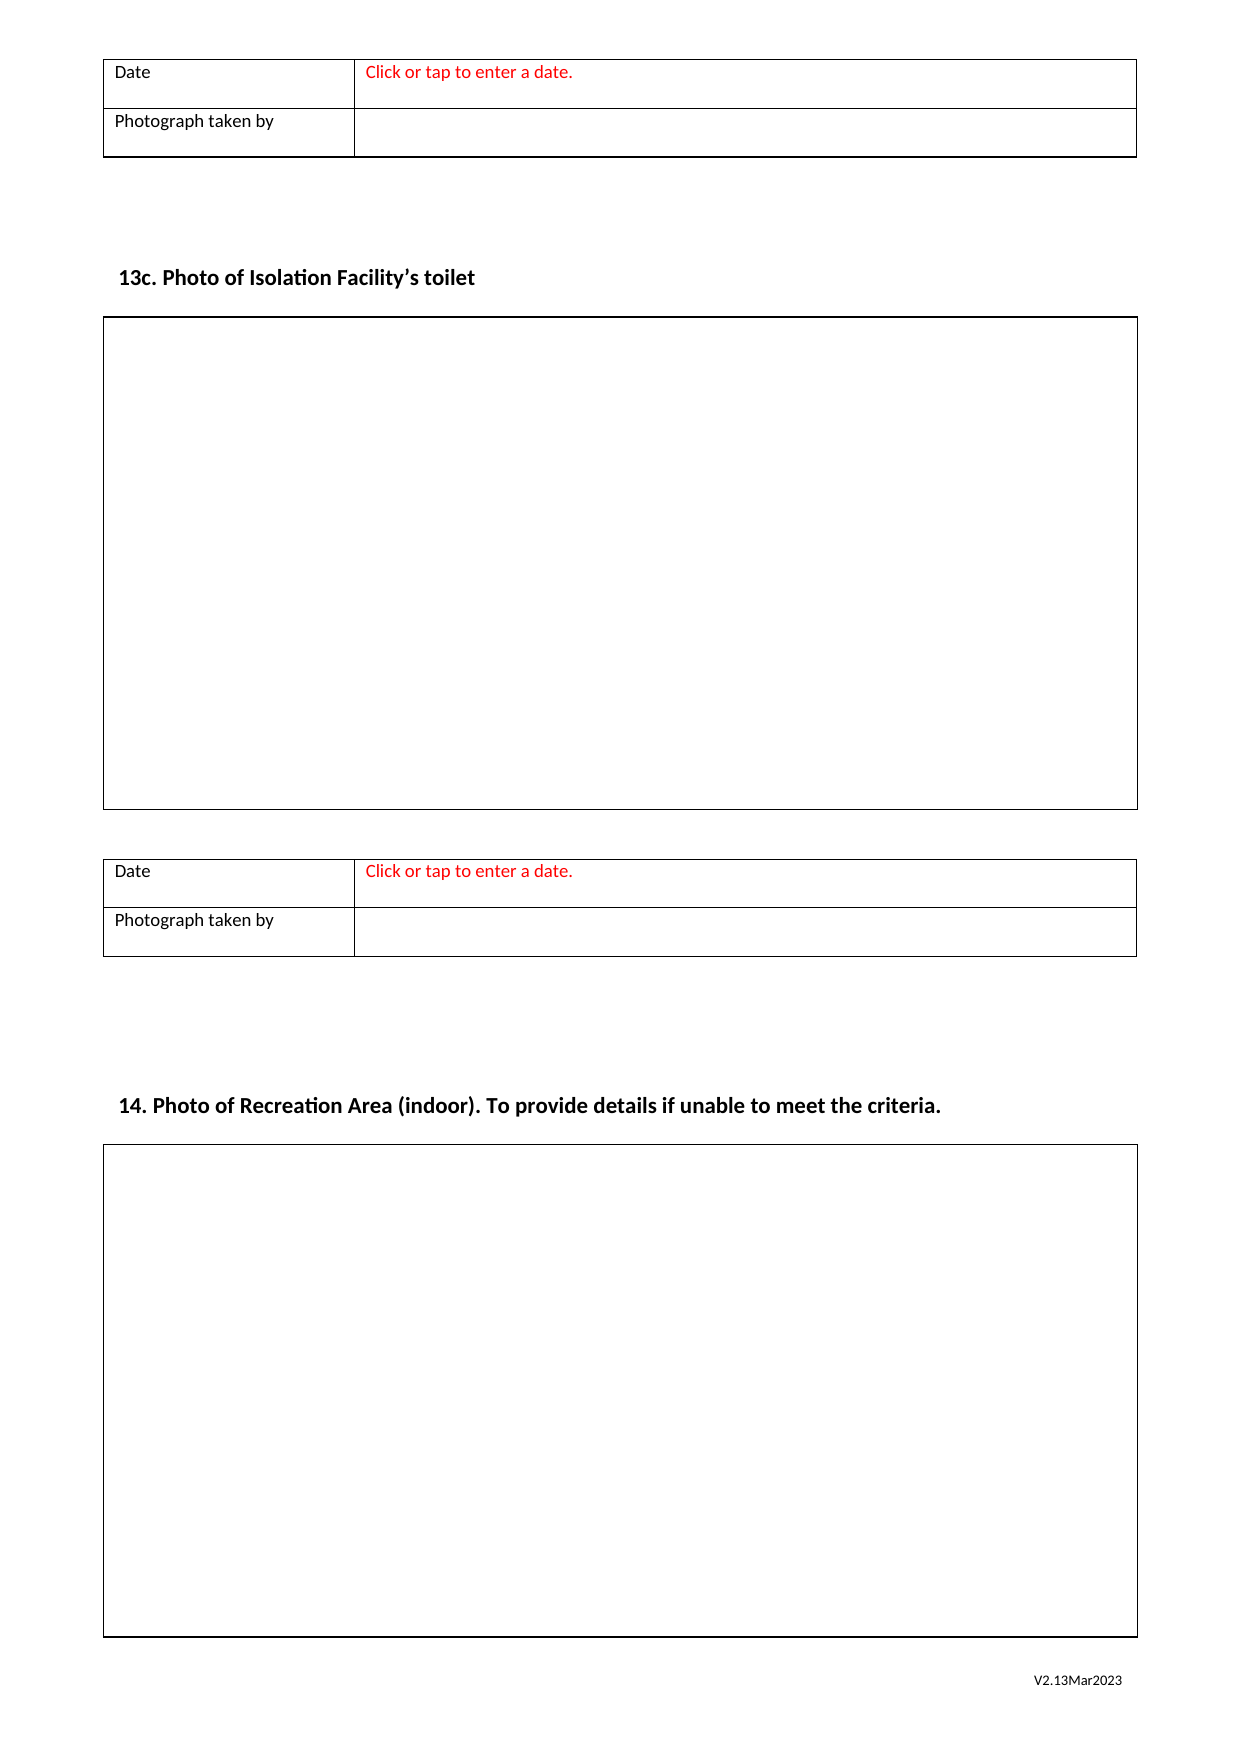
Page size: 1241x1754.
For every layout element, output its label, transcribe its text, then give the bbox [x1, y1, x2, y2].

text 13c. Photo of Isolation Facility’s toilet [118, 263, 1122, 291]
table_header [104, 318, 1137, 809]
table_header Date [104, 60, 354, 108]
table_cell Photograph taken by [104, 908, 354, 956]
table_cell [355, 109, 1136, 156]
table_cell Photograph taken by [104, 109, 354, 156]
text 14. Photo of Recreation Area (indoor). To provide details if unable to meet the criteria. [118, 1091, 1122, 1119]
table_header Date [104, 860, 354, 907]
table_cell [355, 908, 1136, 956]
table_header [104, 1145, 1137, 1636]
